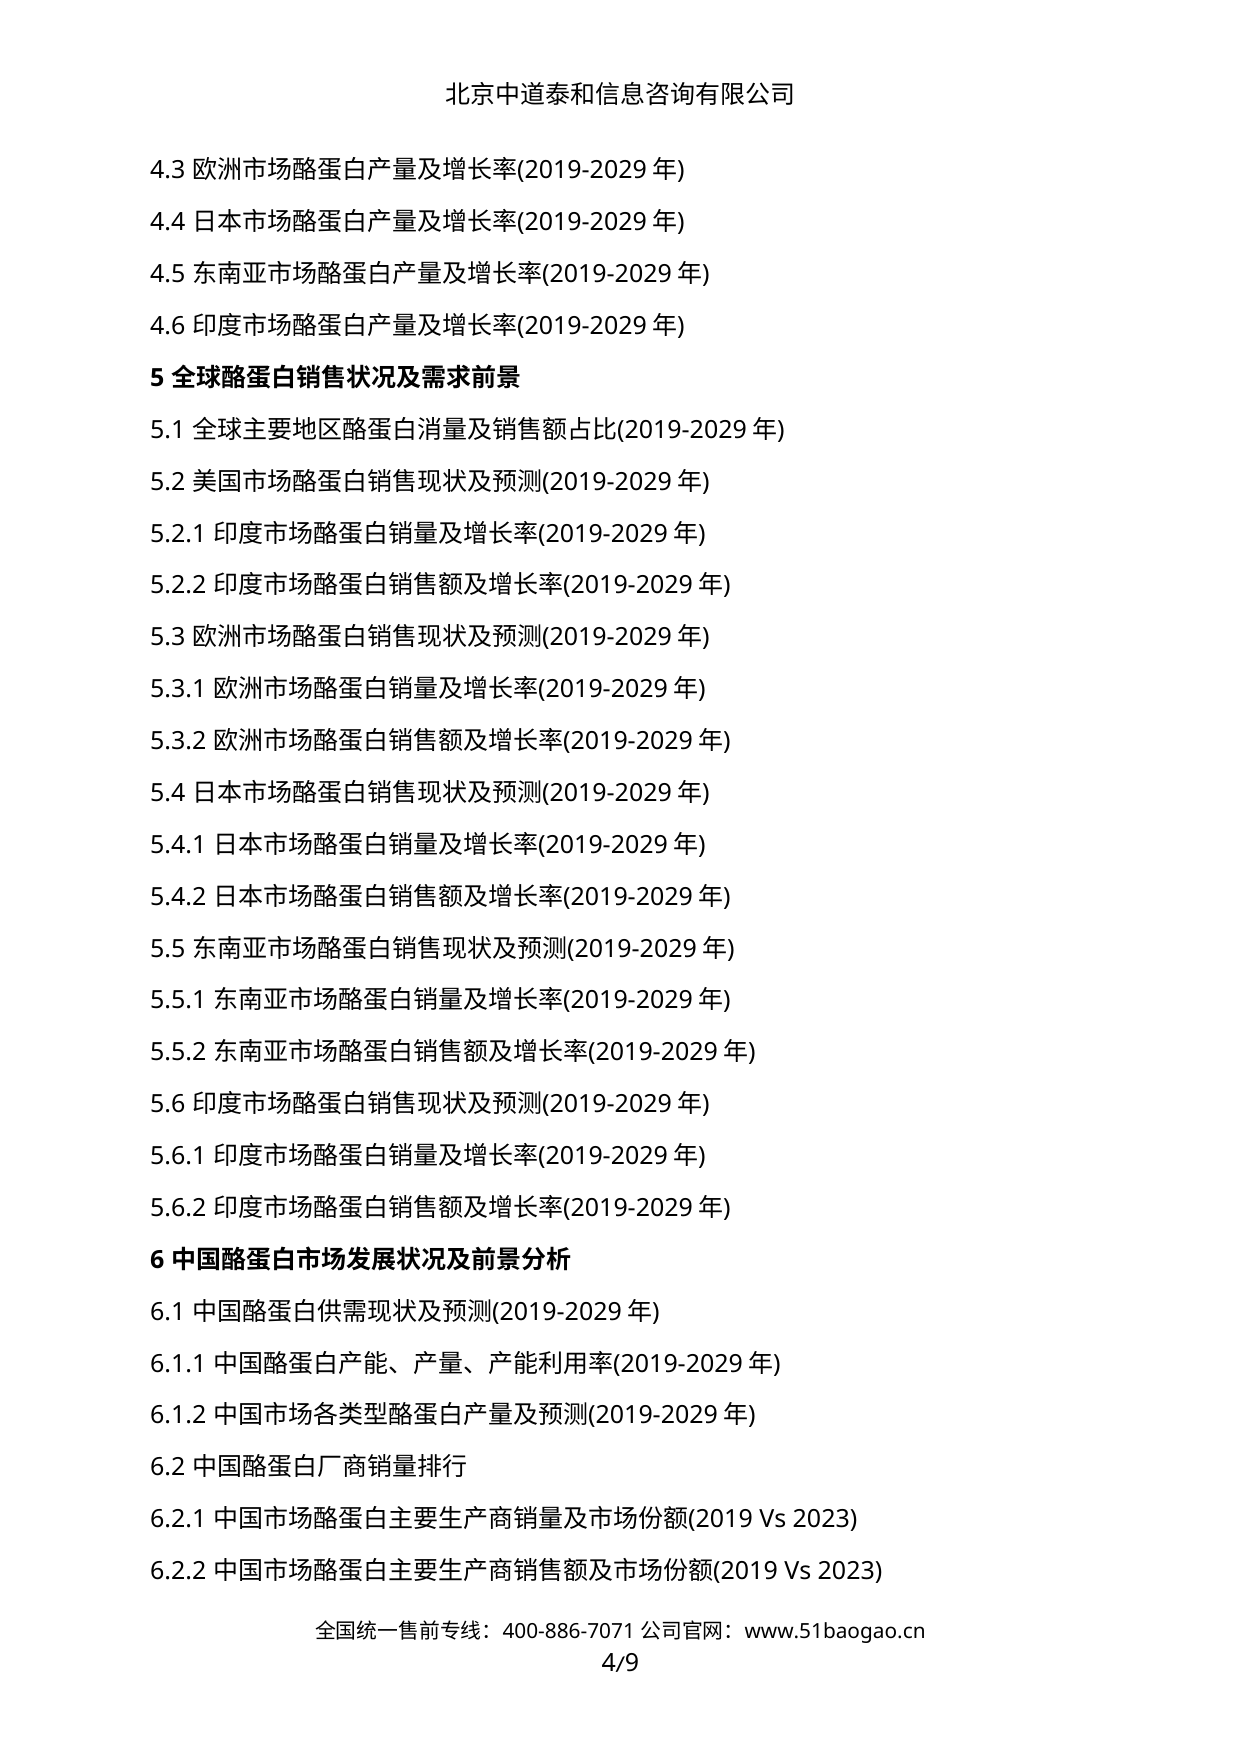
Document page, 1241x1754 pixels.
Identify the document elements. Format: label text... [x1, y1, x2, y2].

text 6.2.1 中国市场酪蛋白主要生产商销量及市场份额(2019 Vs 2023) [150, 1499, 1090, 1535]
text 5.6.2 印度市场酪蛋白销售额及增长率(2019-2029年) [150, 1187, 1090, 1224]
text 5.4.2 日本市场酪蛋白销售额及增长率(2019-2029年) [150, 876, 1090, 912]
text 5.1 全球主要地区酪蛋白消量及销售额占比(2019-2029年) [150, 409, 1090, 446]
text 5.2.2 印度市场酪蛋白销售额及增长率(2019-2029年) [150, 565, 1090, 601]
text 5.3.1 欧洲市场酪蛋白销量及增长率(2019-2029年) [150, 669, 1090, 705]
text 5.5 东南亚市场酪蛋白销售现状及预测(2019-2029年) [150, 928, 1090, 964]
text 5.2 美国市场酪蛋白销售现状及预测(2019-2029年) [150, 461, 1090, 497]
text 5.3 欧洲市场酪蛋白销售现状及预测(2019-2029年) [150, 617, 1090, 653]
text 6.1.1 中国酪蛋白产能、产量、产能利用率(2019-2029年) [150, 1343, 1090, 1379]
text 4.3 欧洲市场酪蛋白产量及增长率(2019-2029年) [150, 150, 1090, 186]
text 6 中国酪蛋白市场发展状况及前景分析 [150, 1239, 1090, 1276]
text 5.5.1 东南亚市场酪蛋白销量及增长率(2019-2029年) [150, 980, 1090, 1016]
text 5.6 印度市场酪蛋白销售现状及预测(2019-2029年) [150, 1084, 1090, 1120]
text 6.1 中国酪蛋白供需现状及预测(2019-2029年) [150, 1291, 1090, 1327]
text 6.2 中国酪蛋白厂商销量排行 [150, 1447, 1090, 1483]
text 5.5.2 东南亚市场酪蛋白销售额及增长率(2019-2029年) [150, 1032, 1090, 1068]
text 5.6.1 印度市场酪蛋白销量及增长率(2019-2029年) [150, 1136, 1090, 1172]
text 5 全球酪蛋白销售状况及需求前景 [150, 357, 1090, 394]
text 6.2.2 中国市场酪蛋白主要生产商销售额及市场份额(2019 Vs 2023) [150, 1551, 1090, 1587]
text 4.5 东南亚市场酪蛋白产量及增长率(2019-2029年) [150, 254, 1090, 290]
text 6.1.2 中国市场各类型酪蛋白产量及预测(2019-2029年) [150, 1395, 1090, 1431]
text 5.2.1 印度市场酪蛋白销量及增长率(2019-2029年) [150, 513, 1090, 549]
text 5.3.2 欧洲市场酪蛋白销售额及增长率(2019-2029年) [150, 721, 1090, 757]
text 5.4.1 日本市场酪蛋白销量及增长率(2019-2029年) [150, 824, 1090, 861]
text 4.6 印度市场酪蛋白产量及增长率(2019-2029年) [150, 306, 1090, 342]
text 4.4 日本市场酪蛋白产量及增长率(2019-2029年) [150, 202, 1090, 238]
text 5.4 日本市场酪蛋白销售现状及预测(2019-2029年) [150, 772, 1090, 809]
